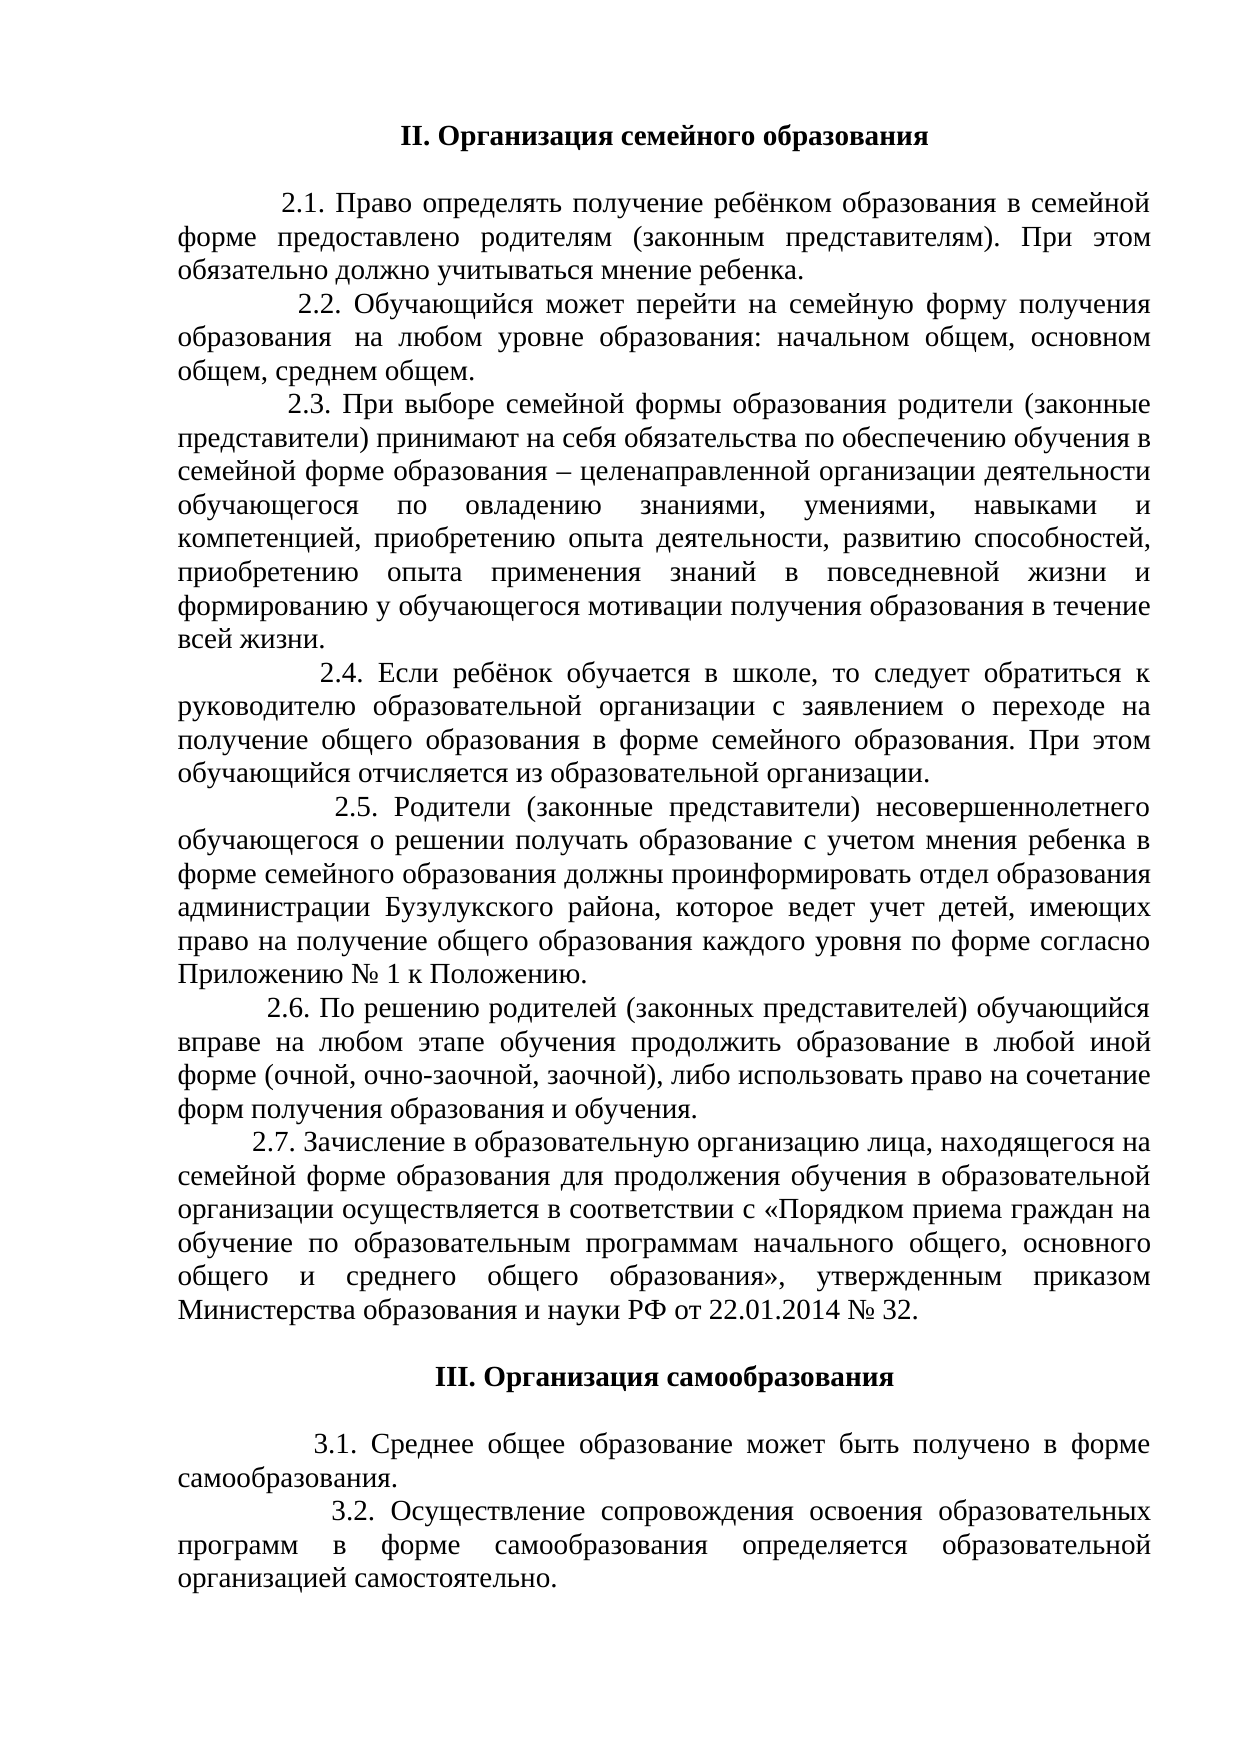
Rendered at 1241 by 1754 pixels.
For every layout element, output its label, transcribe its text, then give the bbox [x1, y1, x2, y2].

text 2.6. По решению родителей (законных представителей) обучающийся вправе на любом этапе обучения продолжить образование в любой иной форме (очной, очно-заочной, заочной), либо использовать право на сочетание форм получения образования и обучения. [177, 990, 1152, 1124]
text 2.3. При выборе семейной формы образования родители (законные представители) принимают на себя обязательства по обеспечению обучения в семейной форме образования – целенаправленной организации деятельности обучающегося по овладению знаниями, умениями, навыками и компетенцией, приобретению опыта деятельности, развитию способностей, приобретению опыта применения знаний в повседневной жизни и формированию у обучающегося мотивации получения образования в течение всей жизни. [177, 386, 1152, 655]
text 3.1. Среднее общее образование может быть получено в форме самообразования. [177, 1426, 1152, 1493]
text 2.2. Обучающийся может перейти на семейную форму получения образования на любом уровне образования: начальном общем, основном общем, среднем общем. [177, 286, 1152, 386]
text 2.4. Если ребёнок обучается в школе, то следует обратиться к руководителю образовательной организации с заявлением о переходе на получение общего образования в форме семейного образования. При этом обучающийся отчисляется из образовательной организации. [177, 655, 1152, 789]
text 2.5. Родители (законные представители) несовершеннолетнего обучающегося о решении получать образование с учетом мнения ребенка в форме семейного образования должны проинформировать отдел образования администрации Бузулукского района, которое ведет учет детей, имеющих право на получение общего образования каждого уровня по форме согласно Приложению № 1 к Положению. [177, 789, 1152, 990]
text III. Организация самообразования [177, 1359, 1152, 1393]
text 2.1. Право определять получение ребёнком образования в семейной форме предоставлено родителям (законным представителям). При этом обязательно должно учитываться мнение ребенка. [177, 185, 1152, 286]
text II. Организация семейного образования [177, 118, 1152, 152]
text 3.2. Осуществление сопровождения освоения образовательных программ в форме самообразования определяется образовательной организацией самостоятельно. [177, 1493, 1152, 1594]
text 2.7. Зачисление в образовательную организацию лица, находящегося на семейной форме образования для продолжения обучения в образовательной организации осуществляется в соответствии с «Порядком приема граждан на обучение по образовательным программам начального общего, основного общего и среднего общего образования», утвержденным приказом Министерства образования и науки РФ от 22.01.2014 № 32. [177, 1124, 1152, 1326]
